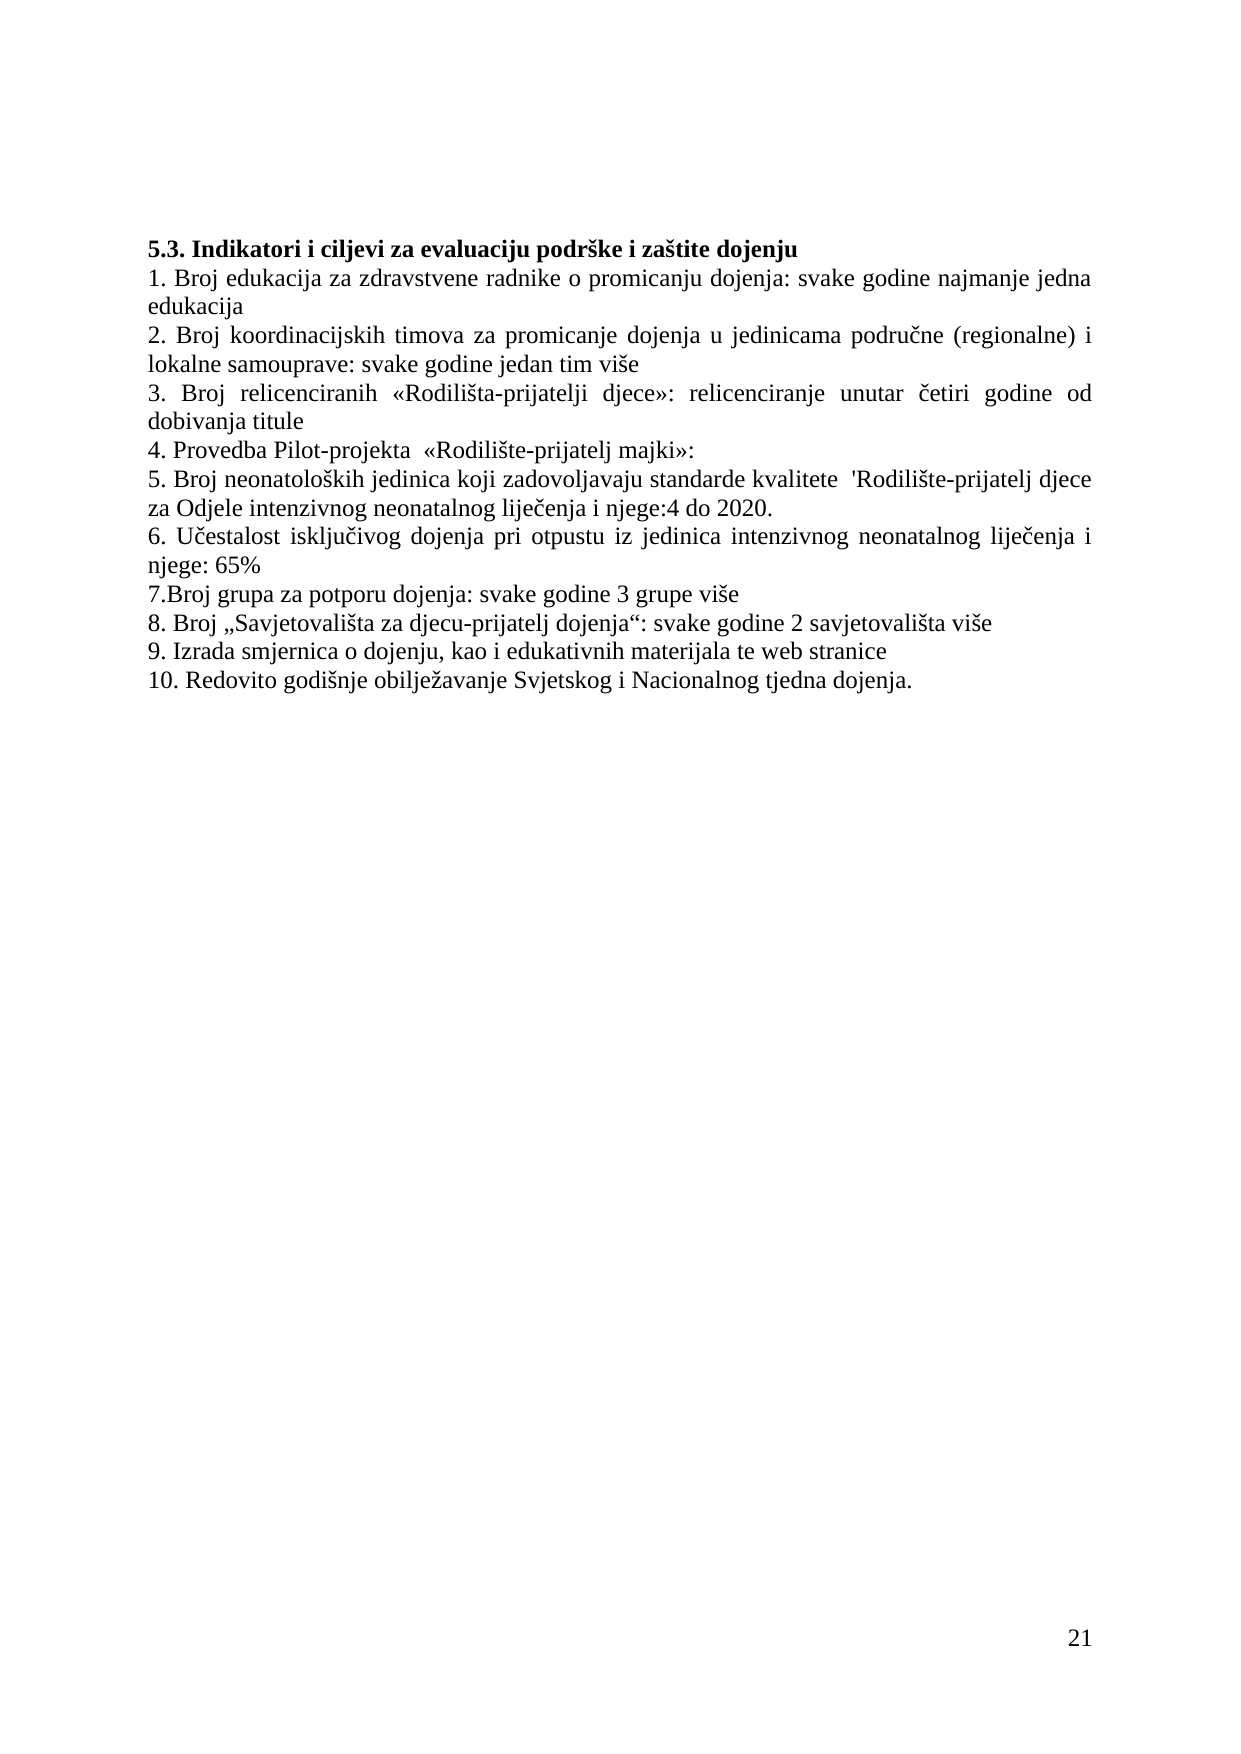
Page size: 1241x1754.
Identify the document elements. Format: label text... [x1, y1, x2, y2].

text 10. Redovito godišnje obilježavanje Svjetskog i Nacionalnog tjedna dojenja. [148, 665, 1093, 694]
text 4. Provedba Pilot-projekta «Rodilište-prijatelj majki»: [148, 435, 1093, 464]
text 5. Broj neonatoloških jedinica koji zadovoljavaju standarde kvalitete 'Rodilište-prijatelj djece za Odjele intenzivnog neonatalnog liječenja i njege:4 do 2020. [148, 464, 1093, 521]
text 3. Broj relicenciranih «Rodilišta-prijatelji djece»: relicenciranje unutar četiri godine od dobivanja titule [148, 378, 1093, 435]
text 9. Izrada smjernica o dojenju, kao i edukativnih materijala te web stranice [148, 636, 1093, 665]
text 1. Broj edukacija za zdravstvene radnike o promicanju dojenja: svake godine najmanje jedna edukacija [148, 263, 1093, 320]
text 2. Broj koordinacijskih timova za promicanje dojenja u jedinicama područne (regionalne) i lokalne samouprave: svake godine jedan tim više [148, 320, 1093, 378]
text 8. Broj „Savjetovališta za djecu-prijatelj dojenja“: svake godine 2 savjetovališta više [148, 608, 1093, 636]
text 7.Broj grupa za potporu dojenja: svake godine 3 grupe više [148, 579, 1093, 608]
text 5.3. Indikatori i ciljevi za evaluaciju podrške i zaštite dojenju [148, 234, 1093, 263]
text 6. Učestalost isključivog dojenja pri otpustu iz jedinica intenzivnog neonatalnog liječenja i njege: 65% [148, 521, 1093, 579]
